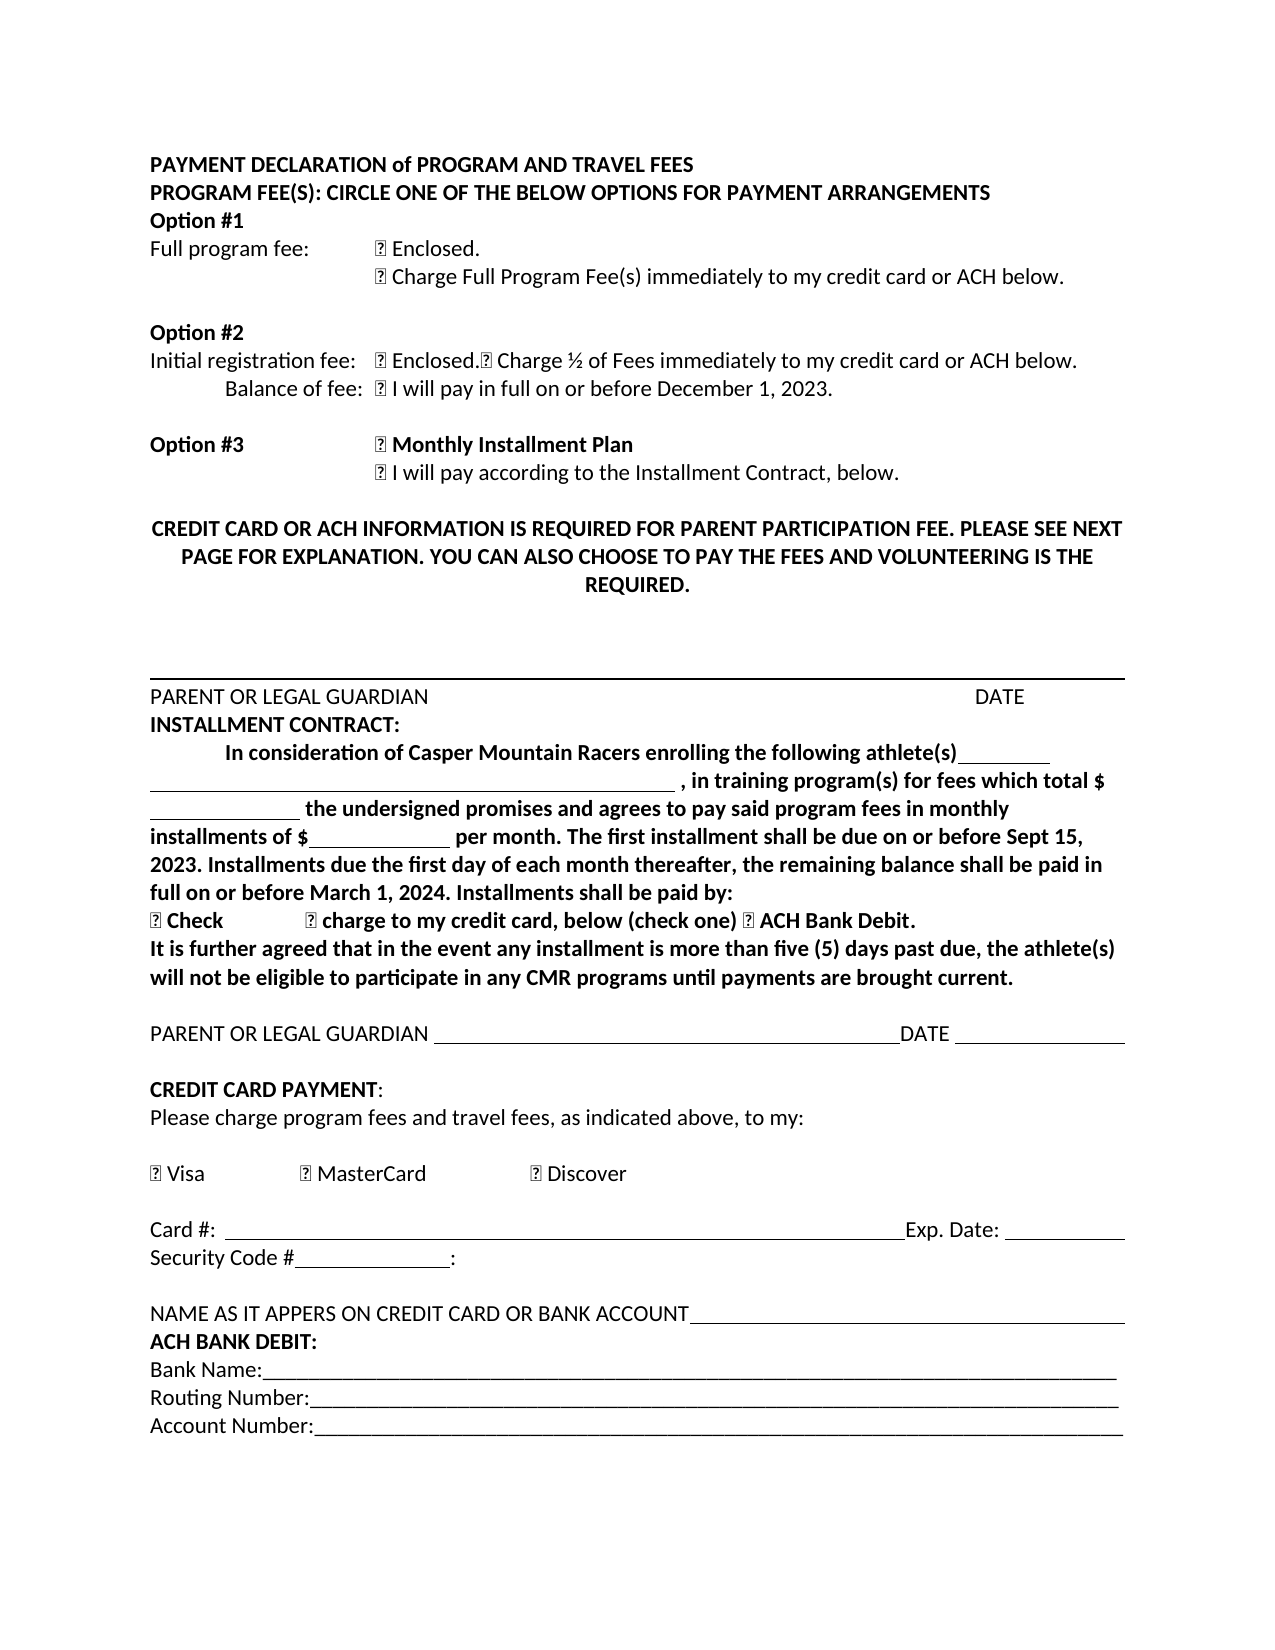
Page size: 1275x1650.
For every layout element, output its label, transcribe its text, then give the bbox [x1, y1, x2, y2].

text INSTALLMENT CONTRACT: [150, 710, 1125, 738]
text It is further agreed that in the event any installment is more than five (5) days past due, the athlete(s) will not be eligible to participate in any CMR programs until payments are brought current. [150, 934, 1125, 991]
text Initial registration fee:  Enclosed. Charge ½ of Fees immediately to my credit card or ACH below. [150, 346, 1125, 374]
text PARENT OR LEGAL GUARDIAN DATE [150, 682, 1125, 710]
text  Charge Full Program Fee(s) immediately to my credit card or ACH below. [300, 262, 1125, 290]
text In consideration of Casper Mountain Racers enrolling the following athlete(s) , in training program(s) for fees which total $ the undersigned promises and agrees to pay said program fees in monthly installments of $ per month. The first installment shall be due on or before Sept 15, 2023. Installments due the first day of each month thereafter, the remaining balance shall be paid in full on or before March 1, 2024. Installments shall be paid by: [150, 738, 1125, 907]
text Please charge program fees and travel fees, as indicated above, to my: [150, 1103, 1125, 1131]
text CREDIT CARD OR ACH INFORMATION IS REQUIRED FOR PARENT PARTICIPATION FEE. PLEASE SEE NEXT PAGE FOR EXPLANATION. YOU CAN ALSO CHOOSE TO PAY THE FEES AND VOLUNTEERING IS THE REQUIRED. [150, 514, 1125, 598]
text Security Code # : [150, 1243, 1125, 1271]
text Option #2 [150, 318, 1125, 346]
text ACH BANK DEBIT: [150, 1327, 1125, 1355]
text PARENT OR LEGAL GUARDIAN DATE [150, 1019, 1125, 1047]
text CREDIT CARD PAYMENT: [150, 1075, 1125, 1103]
text Bank Name:___________________________________________________________________________ [150, 1355, 1125, 1383]
text Card #: Exp. Date: [150, 1215, 1125, 1243]
text Routing Number:_______________________________________________________________________ [150, 1383, 1125, 1411]
text PAYMENT DECLARATION of PROGRAM AND TRAVEL FEES [150, 150, 1125, 178]
text Account Number:_______________________________________________________________________ [150, 1411, 1125, 1439]
text  I will pay according to the Installment Contract, below. [300, 458, 1125, 486]
text Option #3  Monthly Installment Plan [150, 430, 1125, 458]
text Full program fee:  Enclosed. [150, 234, 1125, 262]
text  Check  charge to my credit card, below (check one)  ACH Bank Debit. [150, 907, 1125, 934]
text Option #1 [150, 206, 1125, 234]
text  Visa  MasterCard  Discover [150, 1159, 1125, 1187]
text Balance of fee:  I will pay in full on or before December 1, 2023. [150, 374, 1125, 402]
text NAME AS IT APPERS ON CREDIT CARD OR BANK ACCOUNT [150, 1299, 1125, 1327]
text PROGRAM FEE(S): CIRCLE ONE OF THE BELOW OPTIONS FOR PAYMENT ARRANGEMENTS [150, 178, 1125, 206]
